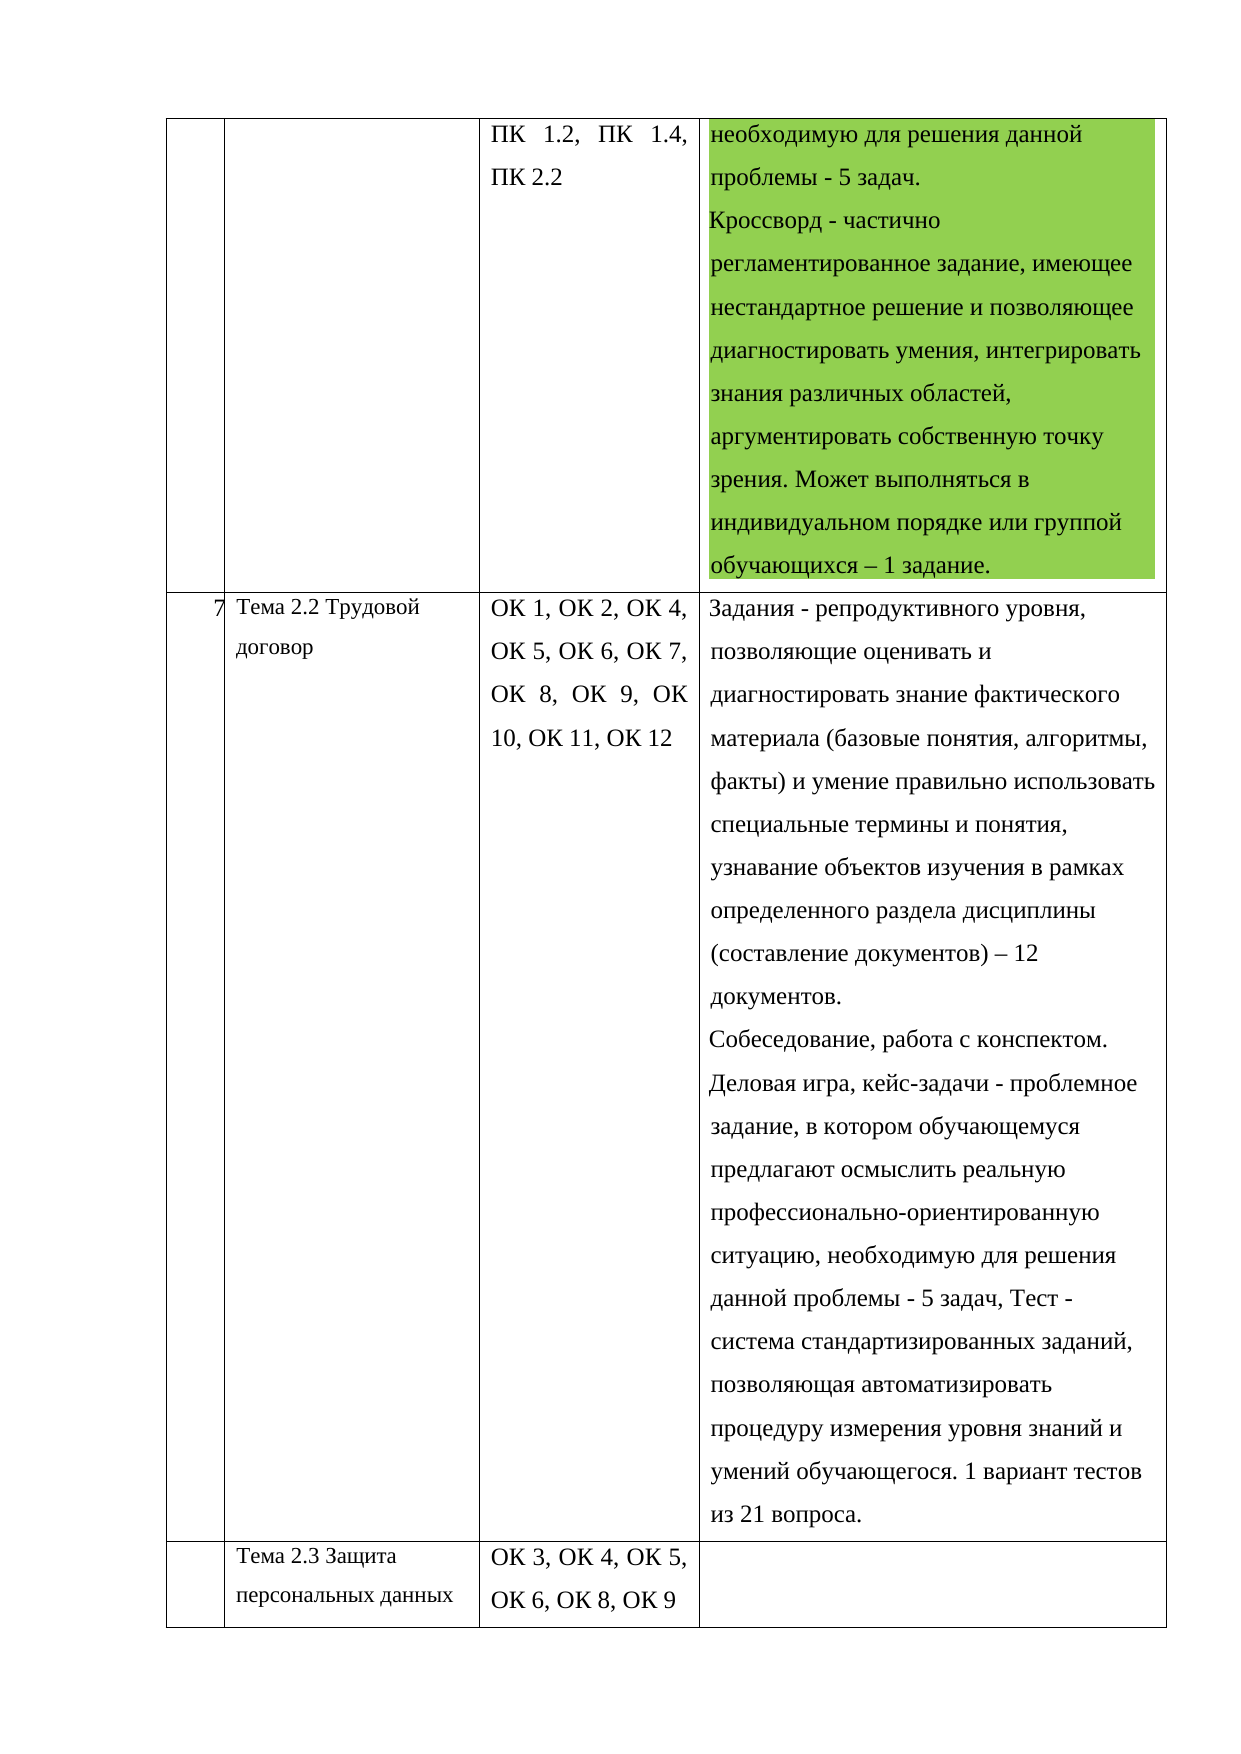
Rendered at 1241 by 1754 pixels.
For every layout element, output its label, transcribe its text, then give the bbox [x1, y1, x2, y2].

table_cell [480, 1542, 699, 1627]
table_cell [700, 119, 1166, 592]
table_cell [700, 1542, 1166, 1627]
table_cell [167, 1542, 224, 1627]
table_cell 6 [167, 119, 224, 592]
table_cell Задания - репродуктивного уровня, позволяющие оценивать и диагностировать знание фактического материала (базовые понятия, алгоритмы, факты) и умение правильно использовать специальные термины и понятия, узнавание объектов изучения в рамках определенного раздела дисциплины (составление документов) – 12 документов. Собеседование, работа с конспектом. Деловая игра, кейс-задачи - проблемное задание, в котором обучающемуся предлагают осмыслить реальную профессионально-ориентированную ситуацию, необходимую для решения данной проблемы - 5 задач, Тест - система стандартизированных заданий, позволяющая автоматизировать процедуру измерения уровня знаний и умений обучающегося. 1 вариант тестов из 21 вопроса. [700, 593, 1166, 1541]
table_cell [225, 119, 479, 592]
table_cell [480, 119, 699, 592]
table_cell ОК 1, ОК 2, ОК 4, ОК 5, ОК 6, ОК 7, ОК 8, ОК 9, ОК 10, ОК 11, ОК 12 [480, 593, 699, 1541]
table_cell Тема 2.2 Трудовой договор [225, 593, 479, 1541]
table_cell 7 [167, 593, 224, 1541]
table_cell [225, 1542, 479, 1627]
